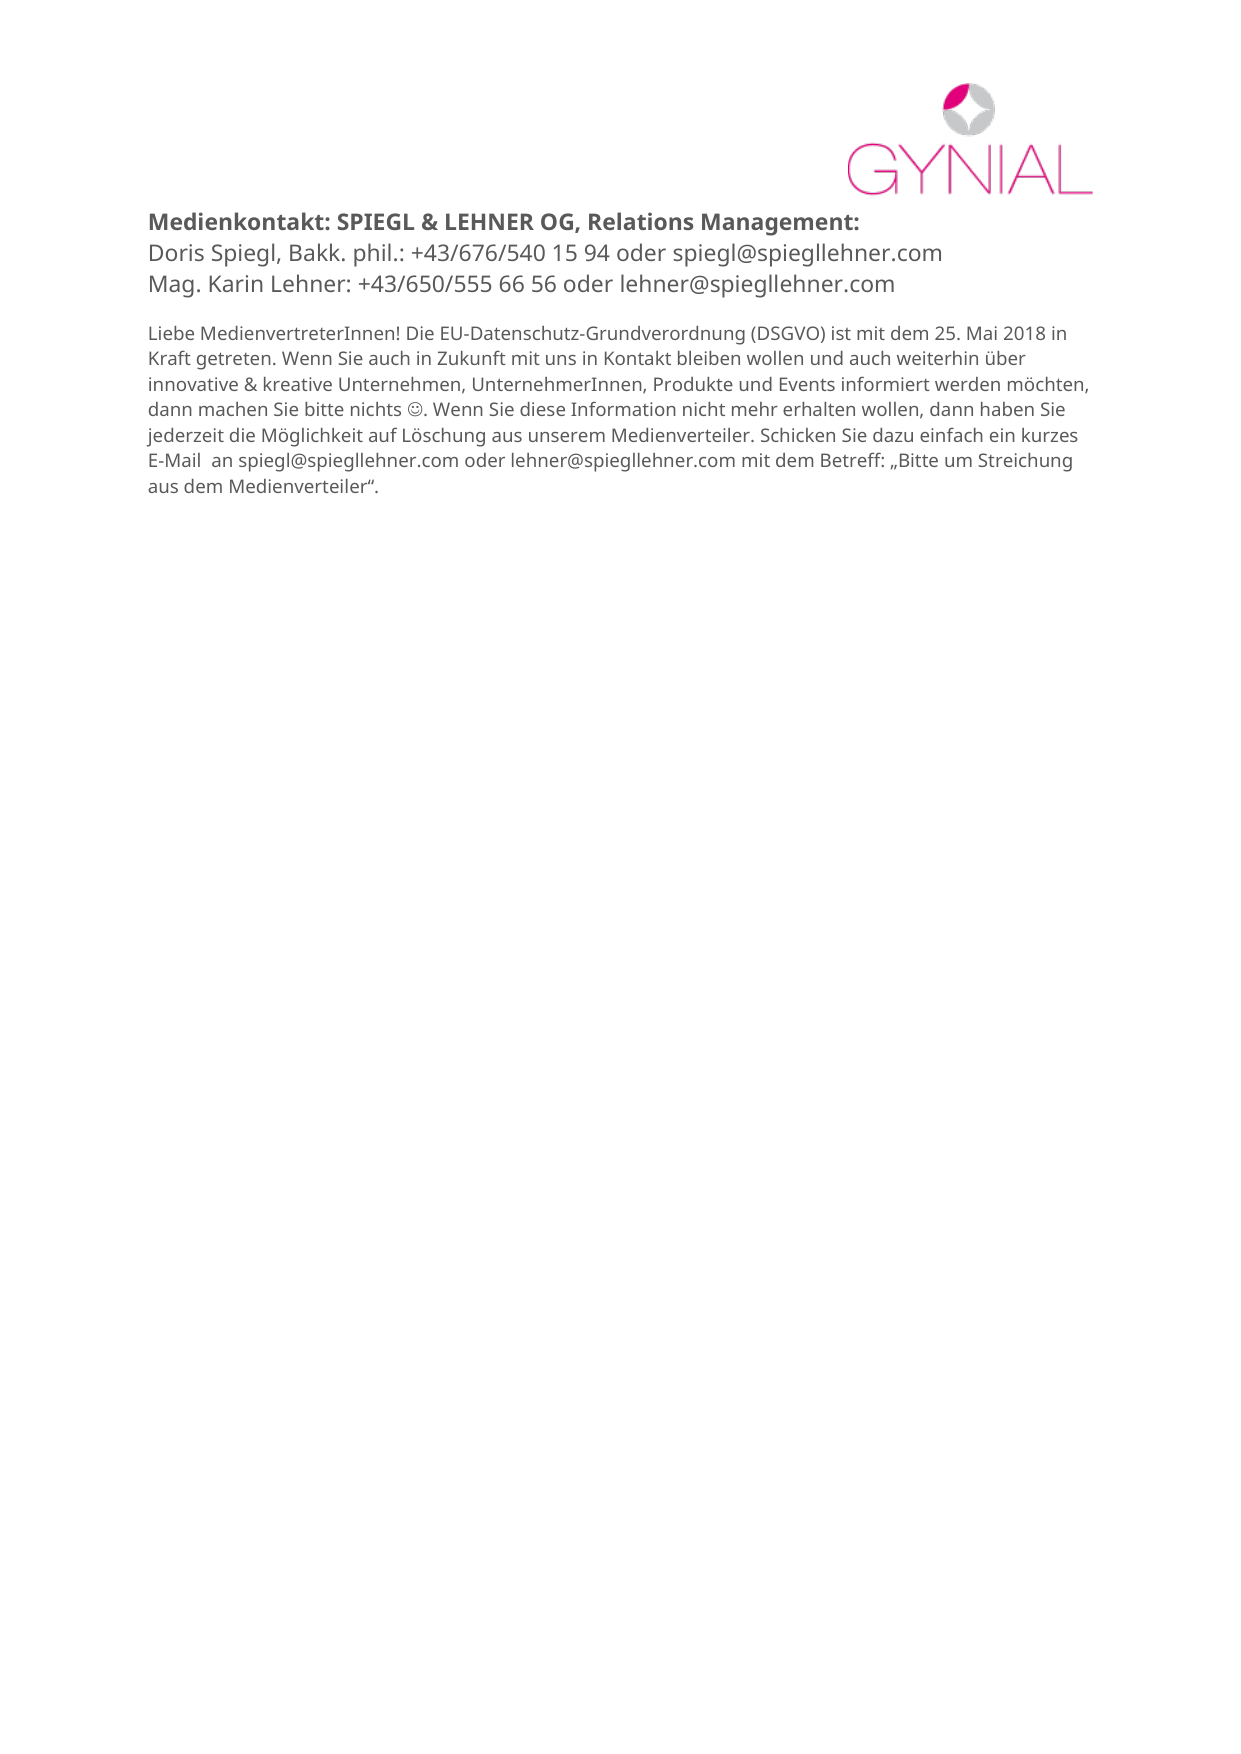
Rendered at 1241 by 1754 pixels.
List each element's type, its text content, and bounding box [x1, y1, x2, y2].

picture [848, 73, 1093, 206]
text Medienkontakt: SPIEGL & LEHNER OG, Relations Management: Doris Spiegl, Bakk. phil.: +43/676/540 15 94 oder spiegl@spiegllehner.com Mag. Karin Lehner: +43/650/555 66 56 oder lehner@spiegllehner.com [148, 205, 1093, 299]
text Liebe MedienvertreterInnen! Die EU-Datenschutz-Grundverordnung (DSGVO) ist mit dem 25. Mai 2018 in Kraft getreten. Wenn Sie auch in Zukunft mit uns in Kontakt bleiben wollen und auch weiterhin über innovative & kreative Unternehmen, UnternehmerInnen, Produkte und Events informiert werden möchten, dann machen Sie bitte nichts . Wenn Sie diese Information nicht mehr erhalten wollen, dann haben Sie jederzeit die Möglichkeit auf Löschung aus unserem Medienverteiler. Schicken Sie dazu einfach ein kurzes E-Mail an spiegl@spiegllehner.com oder lehner@spiegllehner.com mit dem Betreff: „Bitte um Streichung aus dem Medienverteiler“. [148, 320, 1093, 499]
